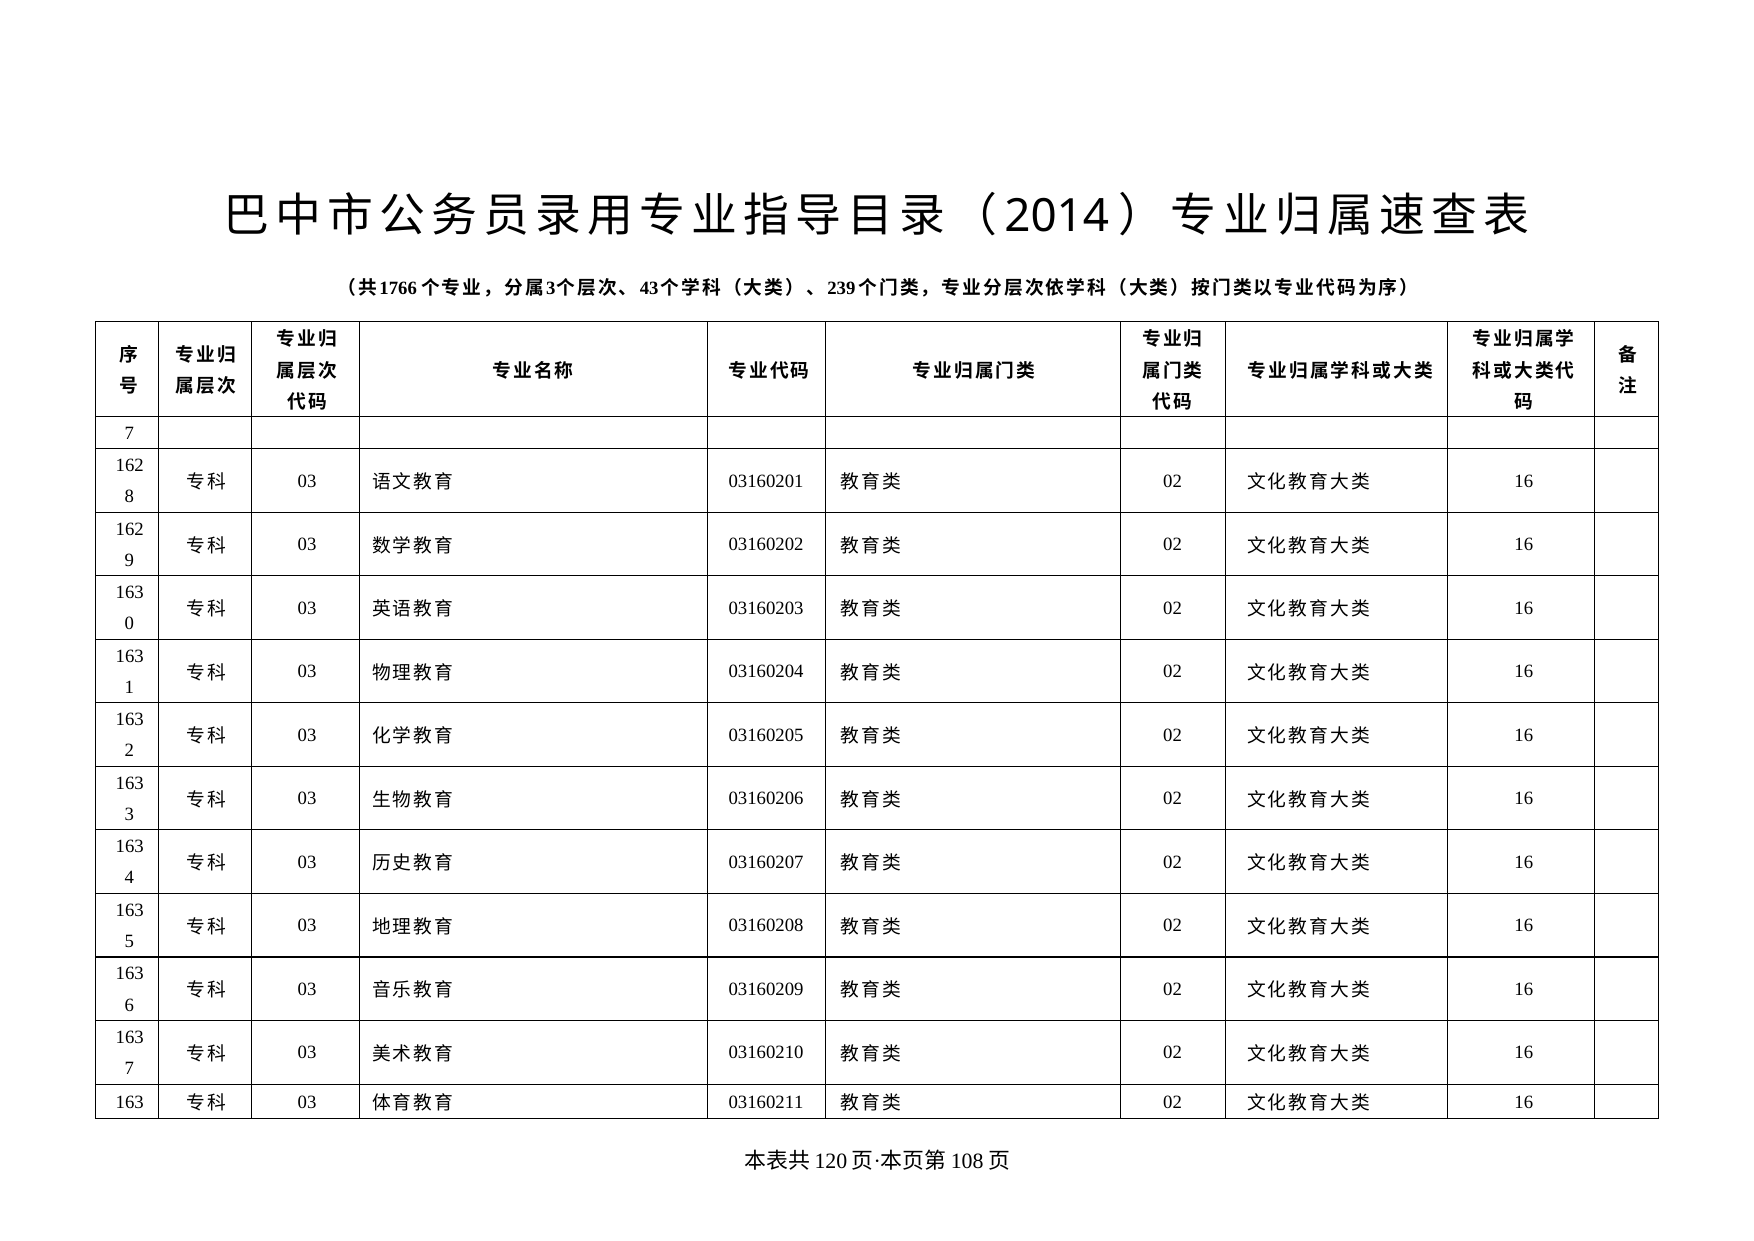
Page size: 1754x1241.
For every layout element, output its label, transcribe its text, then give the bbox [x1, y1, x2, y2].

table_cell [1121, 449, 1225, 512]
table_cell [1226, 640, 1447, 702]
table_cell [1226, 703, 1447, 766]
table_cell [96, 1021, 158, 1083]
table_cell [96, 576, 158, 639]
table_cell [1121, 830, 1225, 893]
table_cell 专业归属学科或大类代码 [1448, 322, 1594, 416]
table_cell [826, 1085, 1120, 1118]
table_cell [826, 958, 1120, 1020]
table_cell 序号 [96, 322, 158, 416]
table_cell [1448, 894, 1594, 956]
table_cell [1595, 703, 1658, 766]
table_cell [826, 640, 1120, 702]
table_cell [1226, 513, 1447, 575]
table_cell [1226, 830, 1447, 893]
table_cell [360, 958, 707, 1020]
table_cell 备注 [1595, 322, 1658, 416]
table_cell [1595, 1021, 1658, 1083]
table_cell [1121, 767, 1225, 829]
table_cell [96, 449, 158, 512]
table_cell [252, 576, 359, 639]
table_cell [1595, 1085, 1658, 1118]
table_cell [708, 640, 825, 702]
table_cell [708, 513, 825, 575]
table_cell （共1766个专业，分属3个层次、43个学科（大类）、239个门类，专业分层次依学科（大类）按门类以专业代码为序） [96, 251, 1658, 321]
table_cell 专业归属层次代码 [252, 322, 359, 416]
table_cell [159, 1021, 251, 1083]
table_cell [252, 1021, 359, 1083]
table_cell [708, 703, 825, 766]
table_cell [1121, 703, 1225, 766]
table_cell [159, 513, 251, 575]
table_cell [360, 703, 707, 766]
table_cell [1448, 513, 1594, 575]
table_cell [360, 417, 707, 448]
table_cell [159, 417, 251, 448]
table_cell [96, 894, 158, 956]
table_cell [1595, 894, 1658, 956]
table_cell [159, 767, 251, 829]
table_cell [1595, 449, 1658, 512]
table_cell 专业代码 [708, 322, 825, 416]
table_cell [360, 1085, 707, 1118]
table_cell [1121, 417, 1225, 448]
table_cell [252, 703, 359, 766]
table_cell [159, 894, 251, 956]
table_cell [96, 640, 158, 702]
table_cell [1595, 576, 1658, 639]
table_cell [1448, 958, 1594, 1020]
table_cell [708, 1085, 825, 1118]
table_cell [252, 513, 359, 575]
table_header 巴中市公务员录用专业指导目录（2014）专业归属速查表 [96, 173, 1658, 251]
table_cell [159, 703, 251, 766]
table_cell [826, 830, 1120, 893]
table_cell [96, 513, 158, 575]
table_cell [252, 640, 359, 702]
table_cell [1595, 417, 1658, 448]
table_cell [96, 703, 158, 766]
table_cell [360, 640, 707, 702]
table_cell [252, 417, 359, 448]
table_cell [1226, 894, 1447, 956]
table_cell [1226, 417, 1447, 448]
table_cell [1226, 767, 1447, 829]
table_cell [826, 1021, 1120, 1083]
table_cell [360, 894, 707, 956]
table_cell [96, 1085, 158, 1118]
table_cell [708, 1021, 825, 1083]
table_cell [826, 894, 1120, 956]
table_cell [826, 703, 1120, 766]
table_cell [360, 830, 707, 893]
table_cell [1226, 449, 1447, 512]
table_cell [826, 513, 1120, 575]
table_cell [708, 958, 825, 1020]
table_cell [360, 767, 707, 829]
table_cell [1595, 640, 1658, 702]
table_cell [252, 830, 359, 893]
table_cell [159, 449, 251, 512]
table_cell 专业名称 [360, 322, 707, 416]
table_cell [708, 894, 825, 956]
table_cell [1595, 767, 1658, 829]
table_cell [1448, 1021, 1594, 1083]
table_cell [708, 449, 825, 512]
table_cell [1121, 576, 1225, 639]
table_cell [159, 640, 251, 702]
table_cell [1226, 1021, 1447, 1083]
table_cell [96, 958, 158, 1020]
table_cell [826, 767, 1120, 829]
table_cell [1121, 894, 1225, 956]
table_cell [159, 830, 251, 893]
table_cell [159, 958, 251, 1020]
table_cell 专业归属门类 [826, 322, 1120, 416]
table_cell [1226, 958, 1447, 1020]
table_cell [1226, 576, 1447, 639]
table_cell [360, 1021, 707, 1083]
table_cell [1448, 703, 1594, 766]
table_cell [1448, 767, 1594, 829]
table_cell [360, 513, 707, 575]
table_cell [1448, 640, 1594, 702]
table_cell 专业归属学科或大类 [1226, 322, 1447, 416]
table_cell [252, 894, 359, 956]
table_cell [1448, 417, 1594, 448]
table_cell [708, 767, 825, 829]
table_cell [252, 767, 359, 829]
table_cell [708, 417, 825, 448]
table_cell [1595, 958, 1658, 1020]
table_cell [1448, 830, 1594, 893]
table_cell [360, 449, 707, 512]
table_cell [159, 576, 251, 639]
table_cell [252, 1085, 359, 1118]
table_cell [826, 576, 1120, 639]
table_cell 专业归属门类代码 [1121, 322, 1225, 416]
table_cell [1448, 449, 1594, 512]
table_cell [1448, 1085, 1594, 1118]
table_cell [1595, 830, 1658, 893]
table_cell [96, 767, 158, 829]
table_cell 专业归属层次 [159, 322, 251, 416]
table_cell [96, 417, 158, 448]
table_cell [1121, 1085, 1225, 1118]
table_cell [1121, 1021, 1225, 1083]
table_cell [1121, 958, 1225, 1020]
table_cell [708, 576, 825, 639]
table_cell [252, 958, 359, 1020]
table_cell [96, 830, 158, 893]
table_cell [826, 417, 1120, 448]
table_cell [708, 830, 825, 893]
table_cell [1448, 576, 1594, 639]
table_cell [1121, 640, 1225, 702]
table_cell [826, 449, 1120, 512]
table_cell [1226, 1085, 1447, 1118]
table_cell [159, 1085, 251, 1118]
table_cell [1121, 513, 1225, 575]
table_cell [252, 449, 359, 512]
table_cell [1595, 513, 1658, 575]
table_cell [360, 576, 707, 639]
